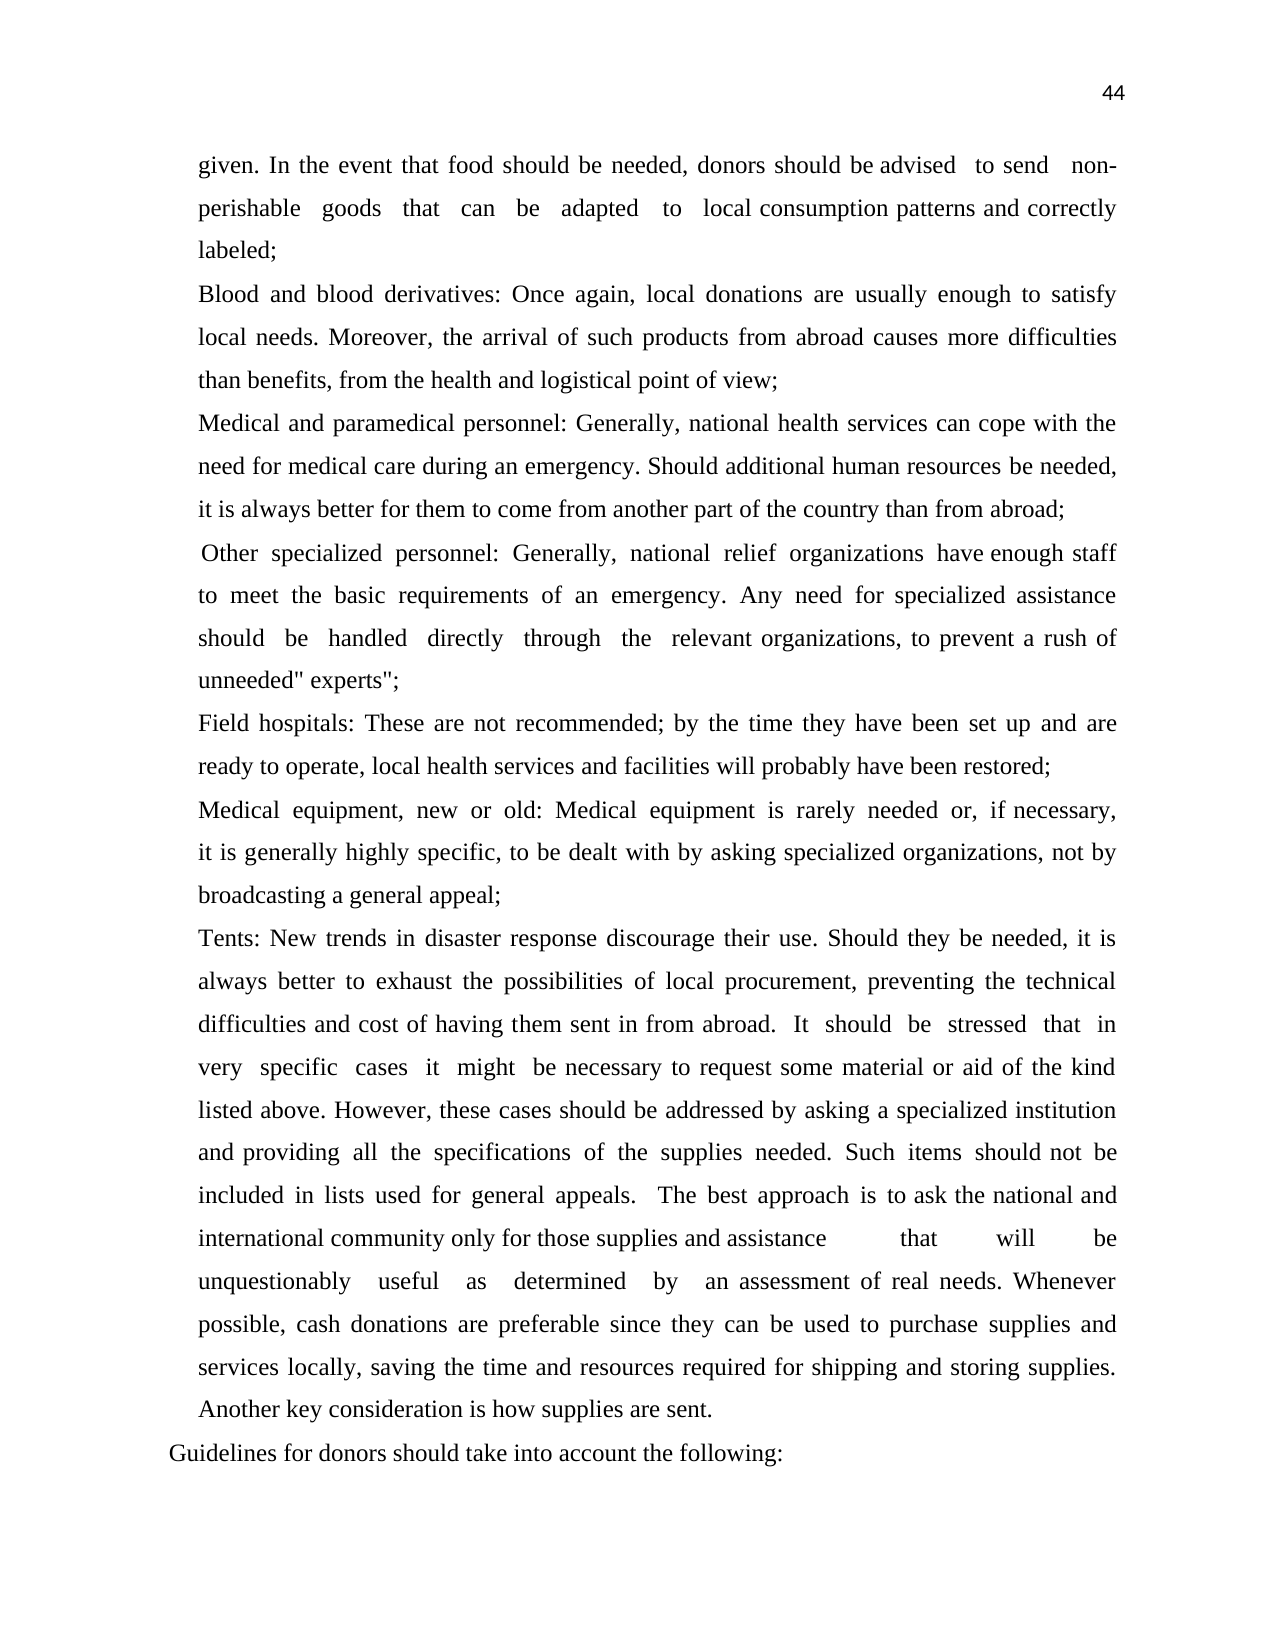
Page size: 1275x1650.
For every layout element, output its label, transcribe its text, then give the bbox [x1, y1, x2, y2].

text  Medical and paramedical personnel: Generally, national health services can cope with the need for medical care during an emergency. Should additional human resources be needed, it is always better for them to come from another part of the country than from abroad; [160, 408, 1117, 523]
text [160, 150, 1117, 264]
text  Blood and blood derivatives: Once again, local donations are usually enough to satisfy local needs. Moreover, the arrival of such products from abroad causes more difficulties than benefits, from the health and logistical point of view; [160, 279, 1117, 394]
text  Medical equipment, new or old: Medical equipment is rarely needed or, if necessary, it is generally highly specific, to be dealt with by asking specialized organizations, not by broadcasting a general appeal; [160, 795, 1117, 909]
text Guidelines for donors should take into account the following: [168, 1438, 1125, 1467]
text  Other specialized personnel: Generally, national relief organizations have enough staff to meet the basic requirements of an emergency. Any need for specialized assistance should be handled directly through the relevant organizations, to prevent a rush of unneeded" experts"; [160, 538, 1117, 694]
text  Field hospitals: These are not recommended; by the time they have been set up and are ready to operate, local health services and facilities will probably have been restored; [160, 708, 1117, 780]
text  Tents: New trends in disaster response discourage their use. Should they be needed, it is always better to exhaust the possibilities of local procurement, preventing the technical difficulties and cost of having them sent in from abroad. It should be stressed that in very specific cases it might be necessary to request some material or aid of the kind listed above. However, these cases should be addressed by asking a specialized institution and providing all the specifications of the supplies needed. Such items should not be included in lists used for general appeals. The best approach is to ask the national and international community only for those supplies and assistance that will be unquestionably useful as determined by an assessment of real needs. Whenever possible, cash donations are preferable since they can be used to purchase supplies and services locally, saving the time and resources required for shipping and storing supplies. Another key consideration is how supplies are sent. [160, 923, 1117, 1423]
